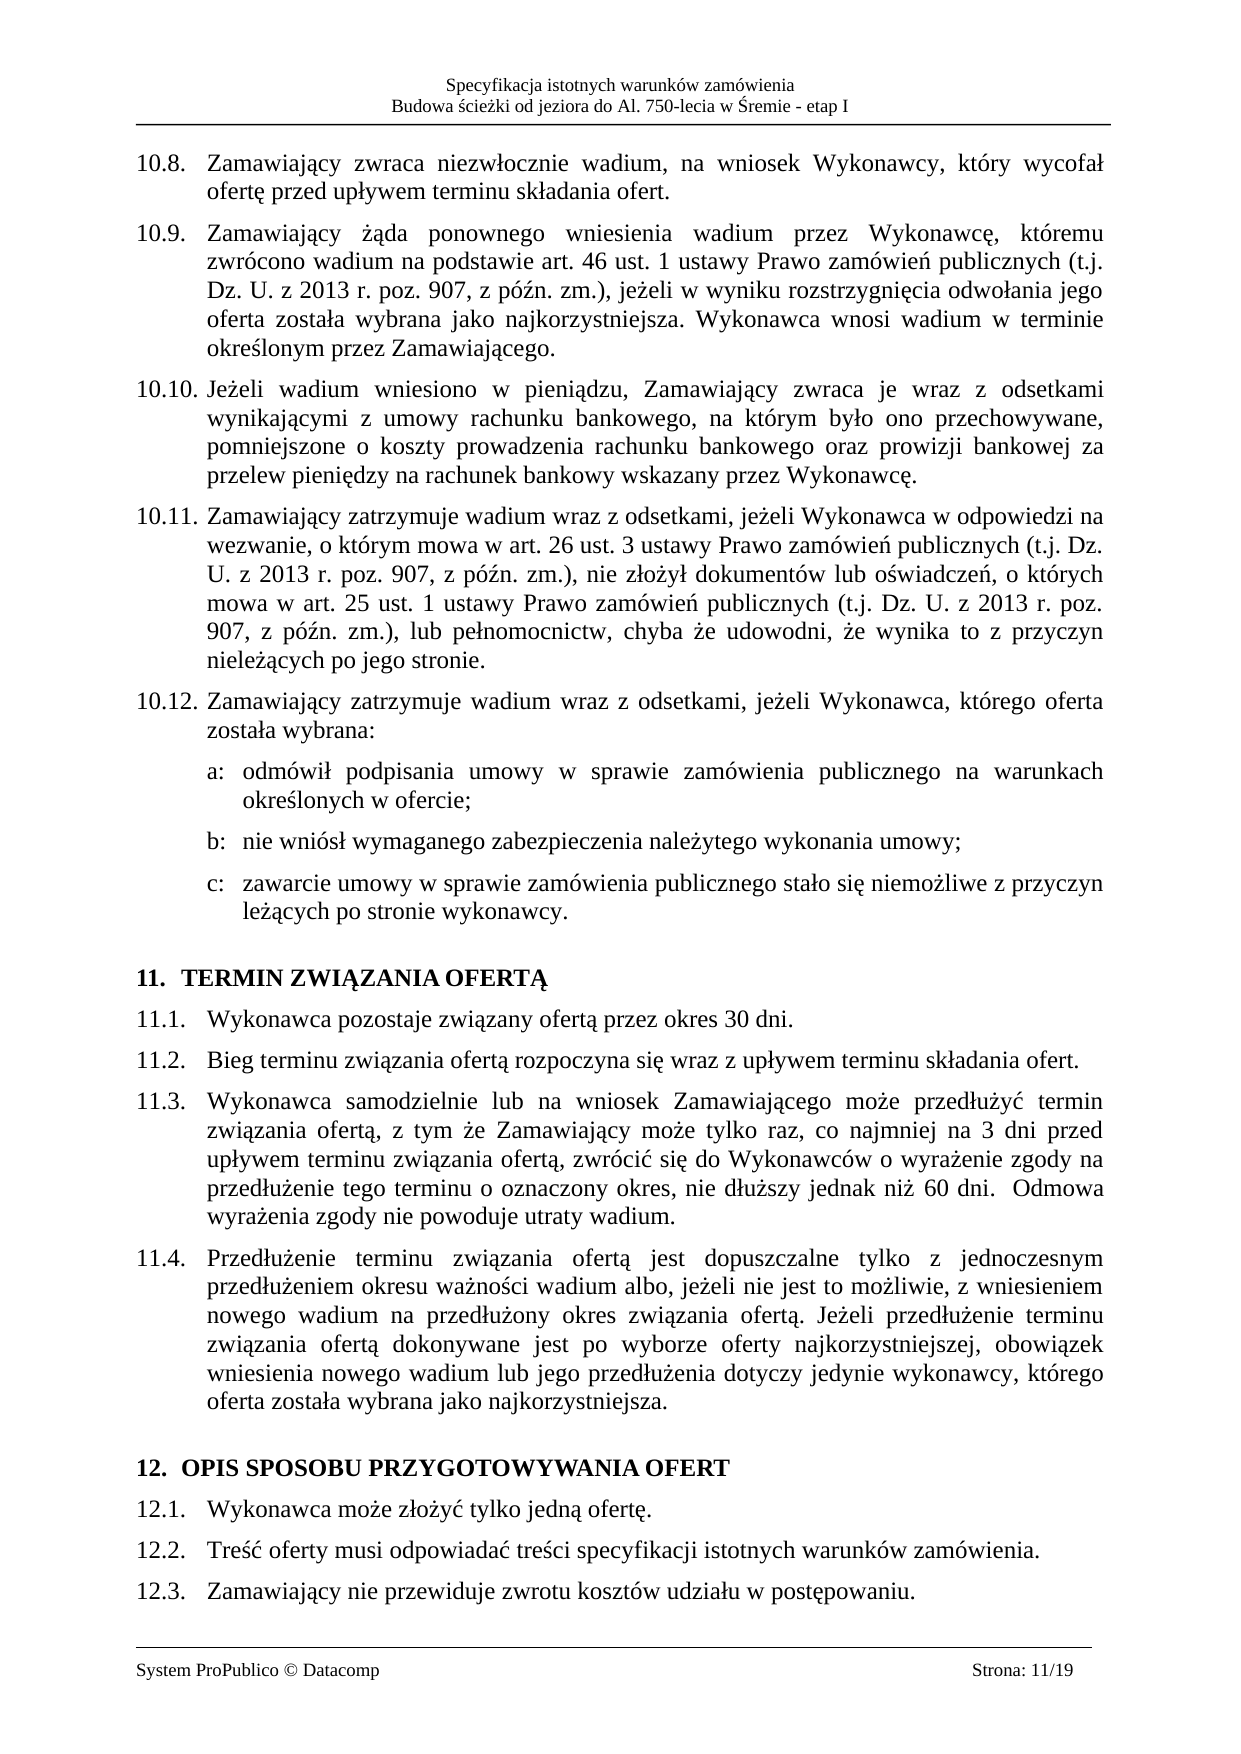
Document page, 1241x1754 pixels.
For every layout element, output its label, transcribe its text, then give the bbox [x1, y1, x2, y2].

subtitle nie wniósł wymaganego zabezpieczenia należytego wykonania umowy; [207, 826, 1104, 855]
subtitle Wykonawca może złożyć tylko jedną ofertę. [136, 1494, 1104, 1523]
subtitle Wykonawca samodzielnie lub na wniosek Zamawiającego może przedłużyć termin związania ofertą, z tym że Zamawiający może tylko raz, co najmniej na 3 dni przed upływem terminu związania ofertą, zwrócić się do Wykonawców o wyrażenie zgody na przedłużenie tego terminu o oznaczony okres, nie dłuższy jednak niż 60 dni. Odmowa wyrażenia zgody nie powoduje utraty wadium. [136, 1086, 1104, 1230]
subtitle Wykonawca pozostaje związany ofertą przez okres 30 dni. [136, 1004, 1104, 1033]
subtitle Jeżeli wadium wniesiono w pieniądzu, Zamawiający zwraca je wraz z odsetkami wynikającymi z umowy rachunku bankowego, na którym było ono przechowywane, pomniejszone o koszty prowadzenia rachunku bankowego oraz prowizji bankowej za przelew pieniędzy na rachunek bankowy wskazany przez Wykonawcę. [136, 374, 1104, 489]
subtitle Zamawiający zwraca niezwłocznie wadium, na wniosek Wykonawcy, który wycofał ofertę przed upływem terminu składania ofert. [136, 148, 1104, 205]
subtitle Zamawiający nie przewiduje zwrotu kosztów udziału w postępowaniu. [136, 1576, 1104, 1605]
subtitle odmówił podpisania umowy w sprawie zamówienia publicznego na warunkach określonych w ofercie; [207, 756, 1104, 814]
subtitle zawarcie umowy w sprawie zamówienia publicznego stało się niemożliwe z przyczyn leżących po stronie wykonawcy. [207, 868, 1104, 925]
subtitle Zamawiający zatrzymuje wadium wraz z odsetkami, jeżeli Wykonawca, którego oferta została wybrana: [136, 686, 1104, 744]
subtitle Zamawiający zatrzymuje wadium wraz z odsetkami, jeżeli Wykonawca w odpowiedzi na wezwanie, o którym mowa w art. 26 ust. 3 ustawy Prawo zamówień publicznych (t.j. Dz. U. z 2013 r. poz. 907, z późn. zm.), nie złożył dokumentów lub oświadczeń, o których mowa w art. 25 ust. 1 ustawy Prawo zamówień publicznych (t.j. Dz. U. z 2013 r. poz. 907, z późn. zm.), lub pełnomocnictw, chyba że udowodni, że wynika to z przyczyn nieleżących po jego stronie. [136, 501, 1104, 674]
subtitle Treść oferty musi odpowiadać treści specyfikacji istotnych warunków zamówienia. [136, 1535, 1104, 1564]
subtitle Zamawiający żąda ponownego wniesienia wadium przez Wykonawcę, któremu zwrócono wadium na podstawie art. 46 ust. 1 ustawy Prawo zamówień publicznych (t.j. Dz. U. z 2013 r. poz. 907, z późn. zm.), jeżeli w wyniku rozstrzygnięcia odwołania jego oferta została wybrana jako najkorzystniejsza. Wykonawca wnosi wadium w terminie określonym przez Zamawiającego. [136, 218, 1104, 361]
subtitle Opis sposobu przygotowywania ofert [136, 1453, 1104, 1481]
subtitle Przedłużenie terminu związania ofertą jest dopuszczalne tylko z jednoczesnym przedłużeniem okresu ważności wadium albo, jeżeli nie jest to możliwie, z wniesieniem nowego wadium na przedłużony okres związania ofertą. Jeżeli przedłużenie terminu związania ofertą dokonywane jest po wyborze oferty najkorzystniejszej, obowiązek wniesienia nowego wadium lub jego przedłużenia dotyczy jedynie wykonawcy, którego oferta została wybrana jako najkorzystniejsza. [136, 1243, 1104, 1415]
subtitle Bieg terminu związania ofertą rozpoczyna się wraz z upływem terminu składania ofert. [136, 1045, 1104, 1074]
subtitle Termin związania ofertą [136, 963, 1104, 991]
